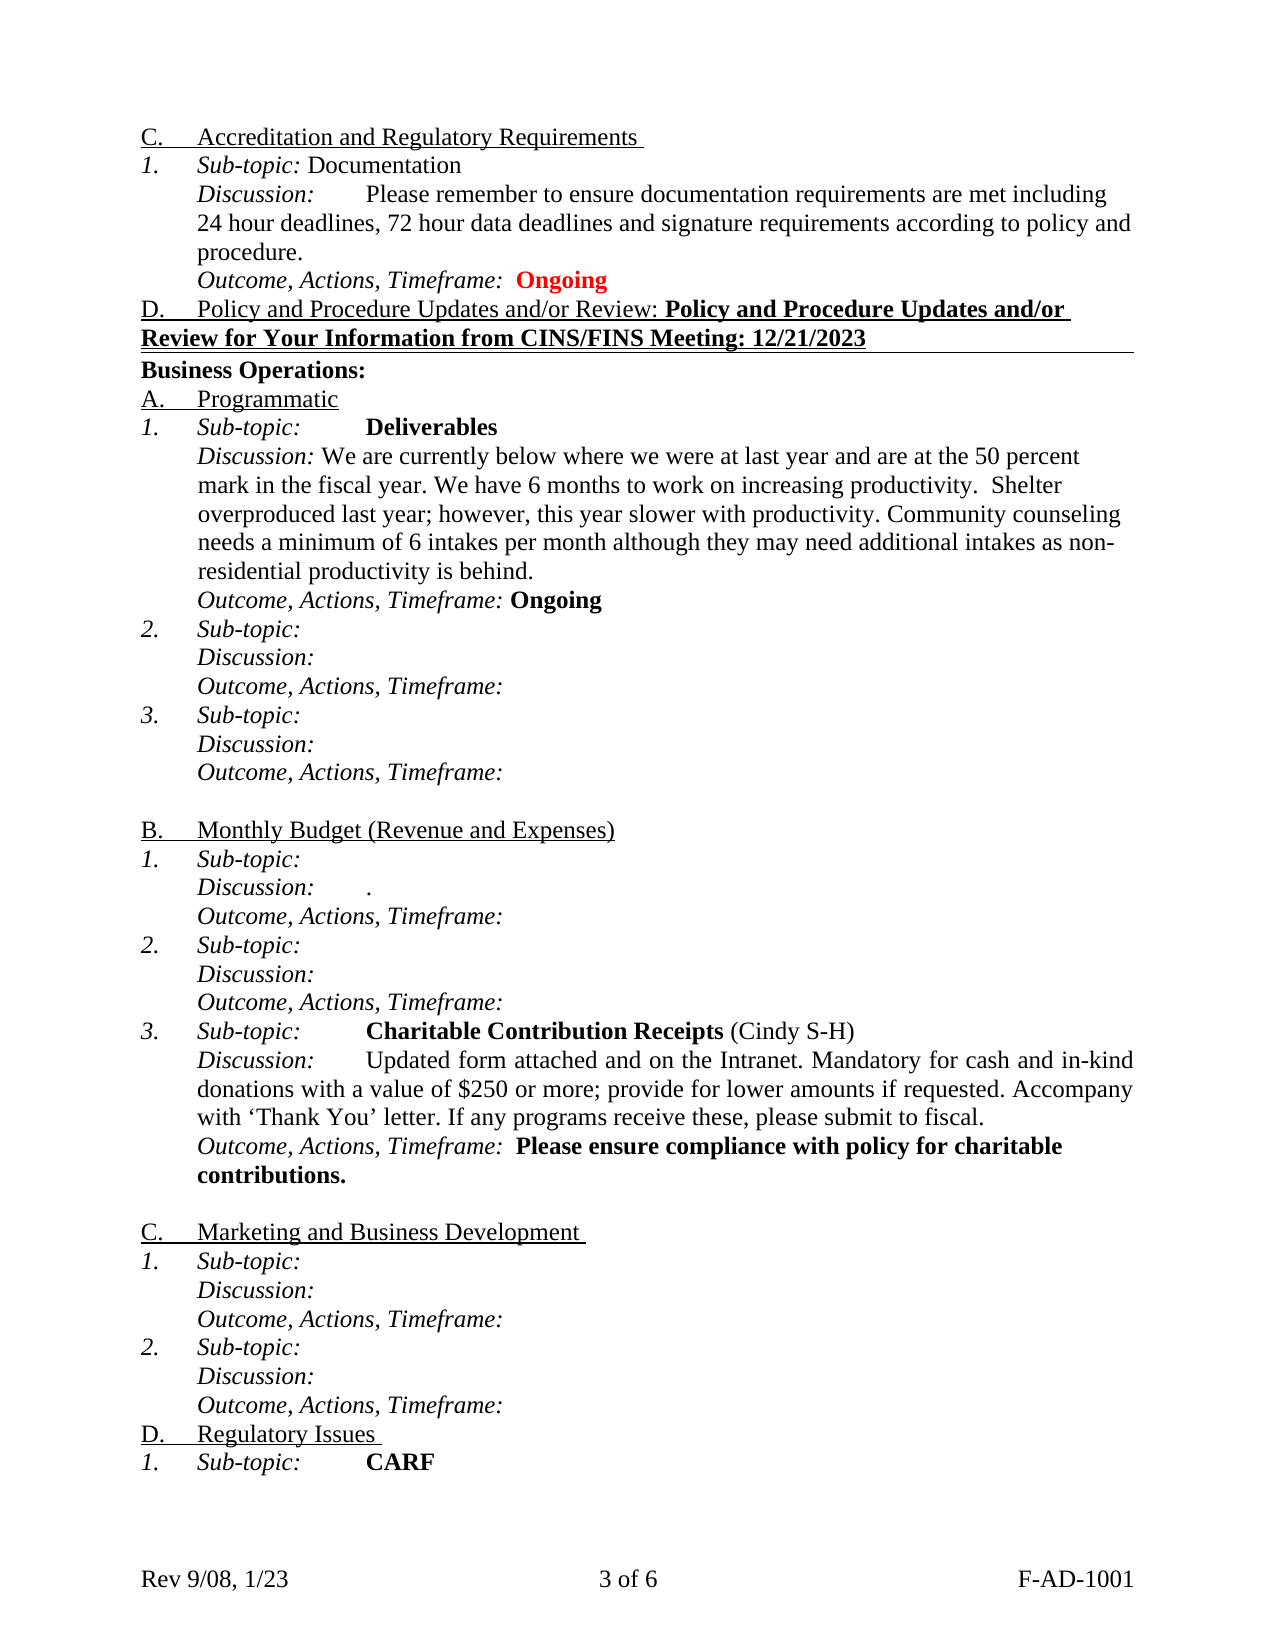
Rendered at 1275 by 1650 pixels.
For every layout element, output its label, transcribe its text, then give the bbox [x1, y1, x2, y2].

text D. Policy and Procedure Updates and/or Review: Policy and Procedure Updates and/or [141, 294, 1134, 323]
text Outcome, Actions, Timeframe: [141, 671, 1134, 700]
text Discussion: Please remember to ensure documentation requirements are met including 24 hour deadlines, 72 hour data deadlines and signature requirements according to policy and procedure. [141, 179, 1134, 266]
text 3. Sub-topic: [141, 700, 1134, 729]
text 2. Sub-topic: [141, 930, 1134, 959]
text Discussion: [141, 959, 1134, 987]
text 1. Sub-topic: CARF [141, 1447, 1134, 1476]
text Review for Your Information from CINS/FINS Meeting: 12/21/2023 [141, 323, 1134, 352]
text Business Operations: [141, 353, 1134, 384]
text 1. Sub-topic: Documentation [141, 151, 1134, 179]
text 1. Sub-topic: Deliverables [141, 412, 1134, 441]
text Outcome, Actions, Timeframe: [141, 1390, 1134, 1419]
text Discussion: [141, 642, 1134, 671]
text 3. Sub-topic: Charitable Contribution Receipts (Cindy S-H) [141, 1016, 1134, 1045]
text B. Monthly Budget (Revenue and Expenses) [141, 815, 1134, 844]
text Discussion: We are currently below where we were at last year and are at the 50 percent mark in the fiscal year. We have 6 months to work on increasing productivity. Shelter overproduced last year; however, this year slower with productivity. Community counseling needs a minimum of 6 intakes per month although they may need additional intakes as non-residential productivity is behind. [141, 441, 1134, 585]
text Outcome, Actions, Timeframe: Ongoing [141, 585, 1134, 614]
text A. Programmatic [141, 384, 1134, 412]
text Outcome, Actions, Timeframe: Ongoing [141, 266, 1134, 294]
text C. Accreditation and Regulatory Requirements [141, 122, 1134, 151]
text Outcome, Actions, Timeframe: [141, 987, 1134, 1016]
text Discussion: [141, 1361, 1134, 1390]
text 2. Sub-topic: [141, 1332, 1134, 1361]
text 2. Sub-topic: [141, 614, 1134, 642]
text Discussion: . [141, 872, 1134, 901]
text 1. Sub-topic: [141, 1246, 1134, 1275]
text Outcome, Actions, Timeframe: [141, 1304, 1134, 1332]
text Outcome, Actions, Timeframe: [141, 757, 1134, 786]
text Outcome, Actions, Timeframe: Please ensure compliance with policy for charitable contributions. [141, 1131, 1134, 1189]
text 1. Sub-topic: [141, 844, 1134, 872]
text Discussion: [141, 1275, 1134, 1304]
text D. Regulatory Issues [141, 1419, 1134, 1447]
text Outcome, Actions, Timeframe: [141, 901, 1134, 930]
text Discussion: [141, 729, 1134, 757]
text C. Marketing and Business Development [141, 1217, 1134, 1246]
text Discussion: Updated form attached and on the Intranet. Mandatory for cash and in-kind donations with a value of $250 or more; provide for lower amounts if requested. Accompany with ‘Thank You’ letter. If any programs receive these, please submit to fiscal. [141, 1045, 1134, 1131]
